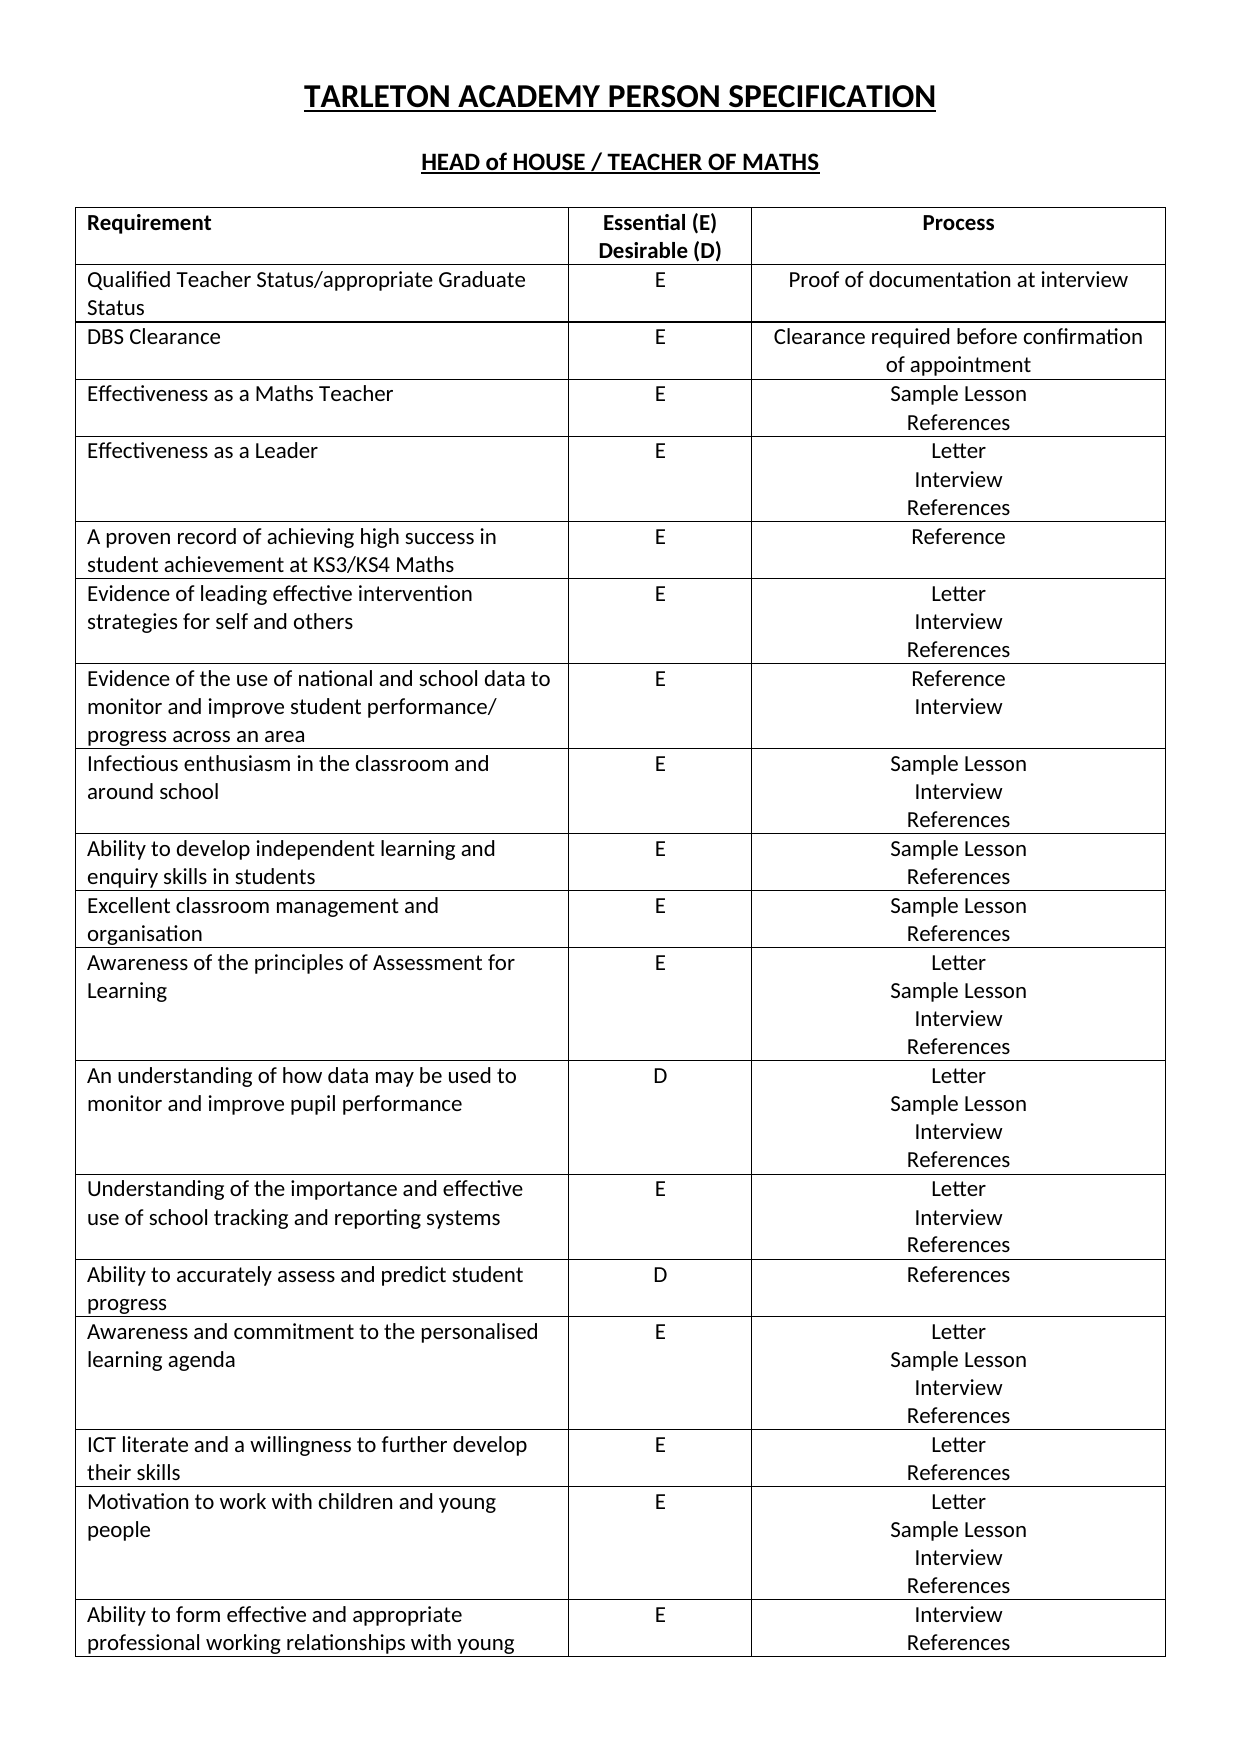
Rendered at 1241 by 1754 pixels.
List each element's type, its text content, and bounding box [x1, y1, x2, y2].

table_cell Letter Sample Lesson Interview References [752, 1487, 1165, 1599]
table_cell Ability to develop independent learning and enquiry skills in students [76, 834, 568, 890]
table_cell A proven record of achieving high success in student achievement at KS3/KS4 Maths [76, 522, 568, 578]
table_cell E [569, 1487, 751, 1599]
table_cell E [569, 1430, 751, 1486]
table_cell Sample Lesson References [752, 834, 1165, 890]
table_cell Reference [752, 522, 1165, 578]
table_cell Letter Sample Lesson Interview References [752, 948, 1165, 1060]
table_cell E [569, 522, 751, 578]
table_cell Proof of documentation at interview [752, 265, 1165, 321]
table_cell Motivation to work with children and young people [76, 1487, 568, 1599]
text HEAD of HOUSE / TEACHER OF MATHS [75, 146, 1165, 177]
table_cell Awareness of the principles of Assessment for Learning [76, 948, 568, 1060]
table_cell Sample Lesson References [752, 380, 1165, 436]
table_cell E [569, 265, 751, 321]
table_cell Letter References [752, 1430, 1165, 1486]
table_cell E [569, 834, 751, 890]
table_cell Letter Interview References [752, 437, 1165, 521]
table_cell Clearance required before confirmation of appointment [752, 323, 1165, 378]
table_header Requirement [76, 208, 568, 264]
table_cell An understanding of how data may be used to monitor and improve pupil performance [76, 1061, 568, 1173]
table_cell Letter Interview References [752, 579, 1165, 663]
table_cell E [569, 664, 751, 748]
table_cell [752, 1600, 1165, 1656]
table_cell Letter Interview References [752, 1175, 1165, 1259]
table_cell ICT literate and a willingness to further develop their skills [76, 1430, 568, 1486]
table_cell E [569, 579, 751, 663]
table_cell D [569, 1260, 751, 1316]
table_cell Sample Lesson References [752, 891, 1165, 947]
table_cell Excellent classroom management and organisation [76, 891, 568, 947]
table_cell E [569, 749, 751, 833]
text TARLETON ACADEMY PERSON SPECIFICATION [75, 75, 1165, 116]
table_cell Evidence of the use of national and school data to monitor and improve student performance/ progress across an area [76, 664, 568, 748]
table_cell DBS Clearance [76, 323, 568, 378]
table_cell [76, 1600, 568, 1656]
table_cell E [569, 1600, 751, 1656]
table_cell E [569, 891, 751, 947]
table_cell E [569, 948, 751, 1060]
table_cell Understanding of the importance and effective use of school tracking and reporting systems [76, 1175, 568, 1259]
table_cell Effectiveness as a Maths Teacher [76, 380, 568, 436]
table_cell E [569, 323, 751, 378]
table_cell Evidence of leading effective intervention strategies for self and others [76, 579, 568, 663]
table_cell Letter Sample Lesson Interview References [752, 1061, 1165, 1173]
table_header Process [752, 208, 1165, 264]
table_cell E [569, 1175, 751, 1259]
table_cell D [569, 1061, 751, 1173]
table_cell Sample Lesson Interview References [752, 749, 1165, 833]
table_cell Letter Sample Lesson Interview References [752, 1317, 1165, 1429]
table_cell Effectiveness as a Leader [76, 437, 568, 521]
table_cell E [569, 380, 751, 436]
table_cell E [569, 1317, 751, 1429]
table_cell Awareness and commitment to the personalised learning agenda [76, 1317, 568, 1429]
table_cell References [752, 1260, 1165, 1316]
table_cell Reference Interview [752, 664, 1165, 748]
table_cell Qualified Teacher Status/appropriate Graduate Status [76, 265, 568, 321]
table_header Essential (E) Desirable (D) [569, 208, 751, 264]
table_cell E [569, 437, 751, 521]
table_cell Ability to accurately assess and predict student progress [76, 1260, 568, 1316]
table_cell Infectious enthusiasm in the classroom and around school [76, 749, 568, 833]
